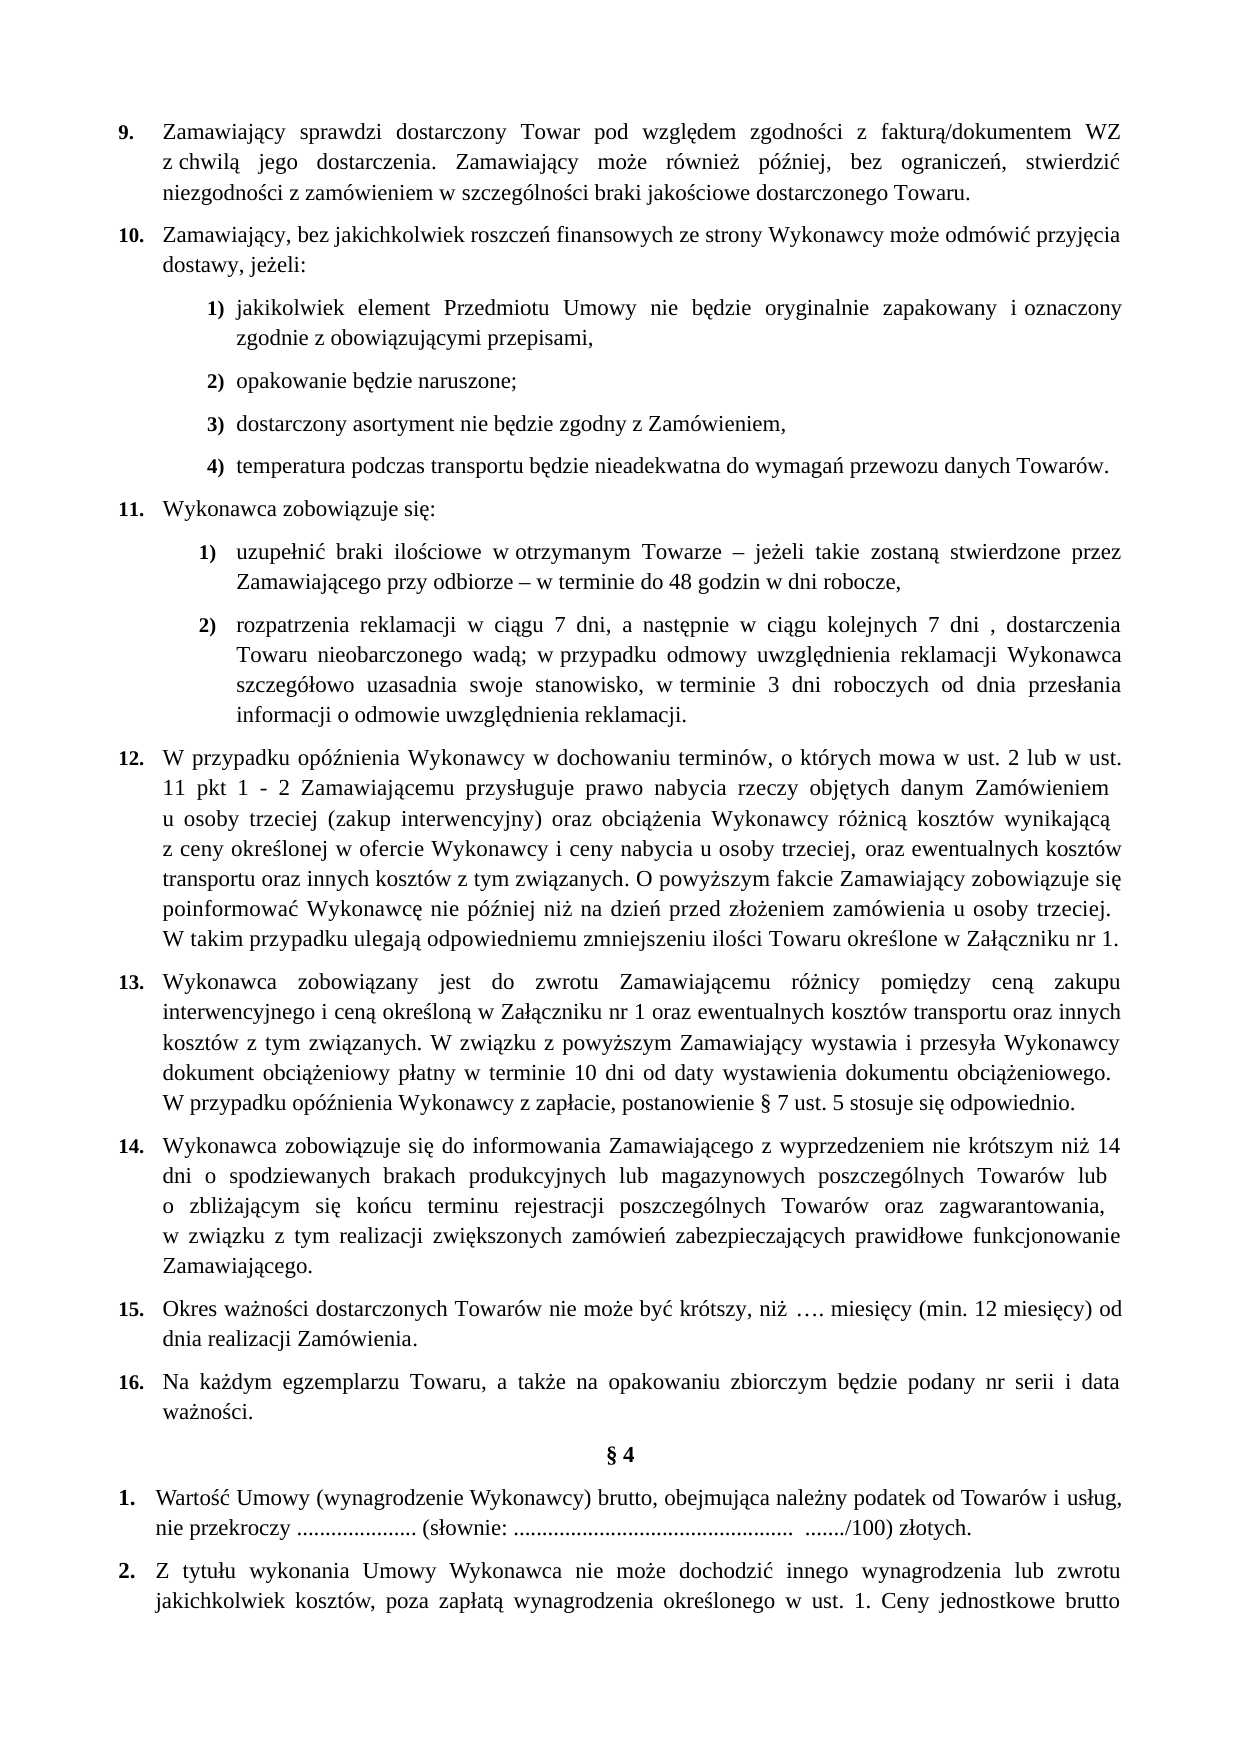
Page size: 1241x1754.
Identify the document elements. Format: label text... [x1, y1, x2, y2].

list Wykonawca zobowiązuje się: [118, 495, 1122, 522]
list Zamawiający, bez jakichkolwiek roszczeń finansowych ze strony Wykonawcy może odmówić przyjęcia dostawy, jeżeli: [118, 221, 1122, 278]
list W przypadku opóźnienia Wykonawcy w dochowaniu terminów, o których mowa w ust. 2 lub w ust. 11 pkt 1 - 2 Zamawiającemu przysługuje prawo nabycia rzeczy objętych danym Zamówieniem u osoby trzeciej (zakup interwencyjny) oraz obciążenia Wykonawcy różnicą kosztów wynikającą z ceny określonej w ofercie Wykonawcy i ceny nabycia u osoby trzeciej, oraz ewentualnych kosztów transportu oraz innych kosztów z tym związanych. O powyższym fakcie Zamawiający zobowiązuje się poinformować Wykonawcę nie później niż na dzień przed złożeniem zamówienia u osoby trzeciej. W takim przypadku ulegają odpowiedniemu zmniejszeniu ilości Towaru określone w Załączniku nr 1. [118, 744, 1122, 952]
text § 4 [118, 1441, 1122, 1467]
list Wykonawca zobowiązany jest do zwrotu Zamawiającemu różnicy pomiędzy ceną zakupu interwencyjnego i ceną określoną w Załączniku nr 1 oraz ewentualnych kosztów transportu oraz innych kosztów z tym związanych. W związku z powyższym Zamawiający wystawia i przesyła Wykonawcy dokument obciążeniowy płatny w terminie 10 dni od daty wystawienia dokumentu obciążeniowego. W przypadku opóźnienia Wykonawcy z zapłacie, postanowienie § 7 ust. 5 stosuje się odpowiednio. [118, 968, 1122, 1115]
list uzupełnić braki ilościowe w otrzymanym Towarze – jeżeli takie zostaną stwierdzone przez Zamawiającego przy odbiorze – w terminie do 48 godzin w dni robocze, [199, 538, 1122, 594]
list Zamawiający sprawdzi dostarczony Towar pod względem zgodności z fakturą/dokumentem WZ z chwilą jego dostarczenia. Zamawiający może również później, bez ograniczeń, stwierdzić niezgodności z zamówieniem w szczególności braki jakościowe dostarczonego Towaru. [118, 118, 1122, 205]
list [118, 1557, 1122, 1613]
list dostarczony asortyment nie będzie zgodny z Zamówieniem, [207, 410, 1122, 436]
list Okres ważności dostarczonych Towarów nie może być krótszy, niż …. miesięcy (min. 12 miesięcy) od dnia realizacji Zamówienia. [118, 1295, 1122, 1352]
list jakikolwiek element Przedmiotu Umowy nie będzie oryginalnie zapakowany i oznaczony zgodnie z obowiązującymi przepisami, [207, 294, 1122, 351]
list Wykonawca zobowiązuje się do informowania Zamawiającego z wyprzedzeniem nie krótszym niż 14 dni o spodziewanych brakach produkcyjnych lub magazynowych poszczególnych Towarów lub o zbliżającym się końcu terminu rejestracji poszczególnych Towarów oraz zagwarantowania, w związku z tym realizacji zwiększonych zamówień zabezpieczających prawidłowe funkcjonowanie Zamawiającego. [118, 1132, 1122, 1279]
list Wartość Umowy (wynagrodzenie Wykonawcy) brutto, obejmująca należny podatek od Towarów i usług, nie przekroczy ..................... (słownie: ................................................. ......./100) złotych. [118, 1484, 1122, 1540]
list rozpatrzenia reklamacji w ciągu 7 dni, a następnie w ciągu kolejnych 7 dni , dostarczenia Towaru nieobarczonego wadą; w przypadku odmowy uwzględnienia reklamacji Wykonawca szczegółowo uzasadnia swoje stanowisko, w terminie 3 dni roboczych od dnia przesłania informacji o odmowie uwzględnienia reklamacji. [199, 611, 1122, 728]
list opakowanie będzie naruszone; [207, 367, 1122, 393]
list Na każdym egzemplarzu Towaru, a także na opakowaniu zbiorczym będzie podany nr serii i data ważności. [118, 1368, 1122, 1425]
list temperatura podczas transportu będzie nieadekwatna do wymagań przewozu danych Towarów. [207, 452, 1122, 479]
